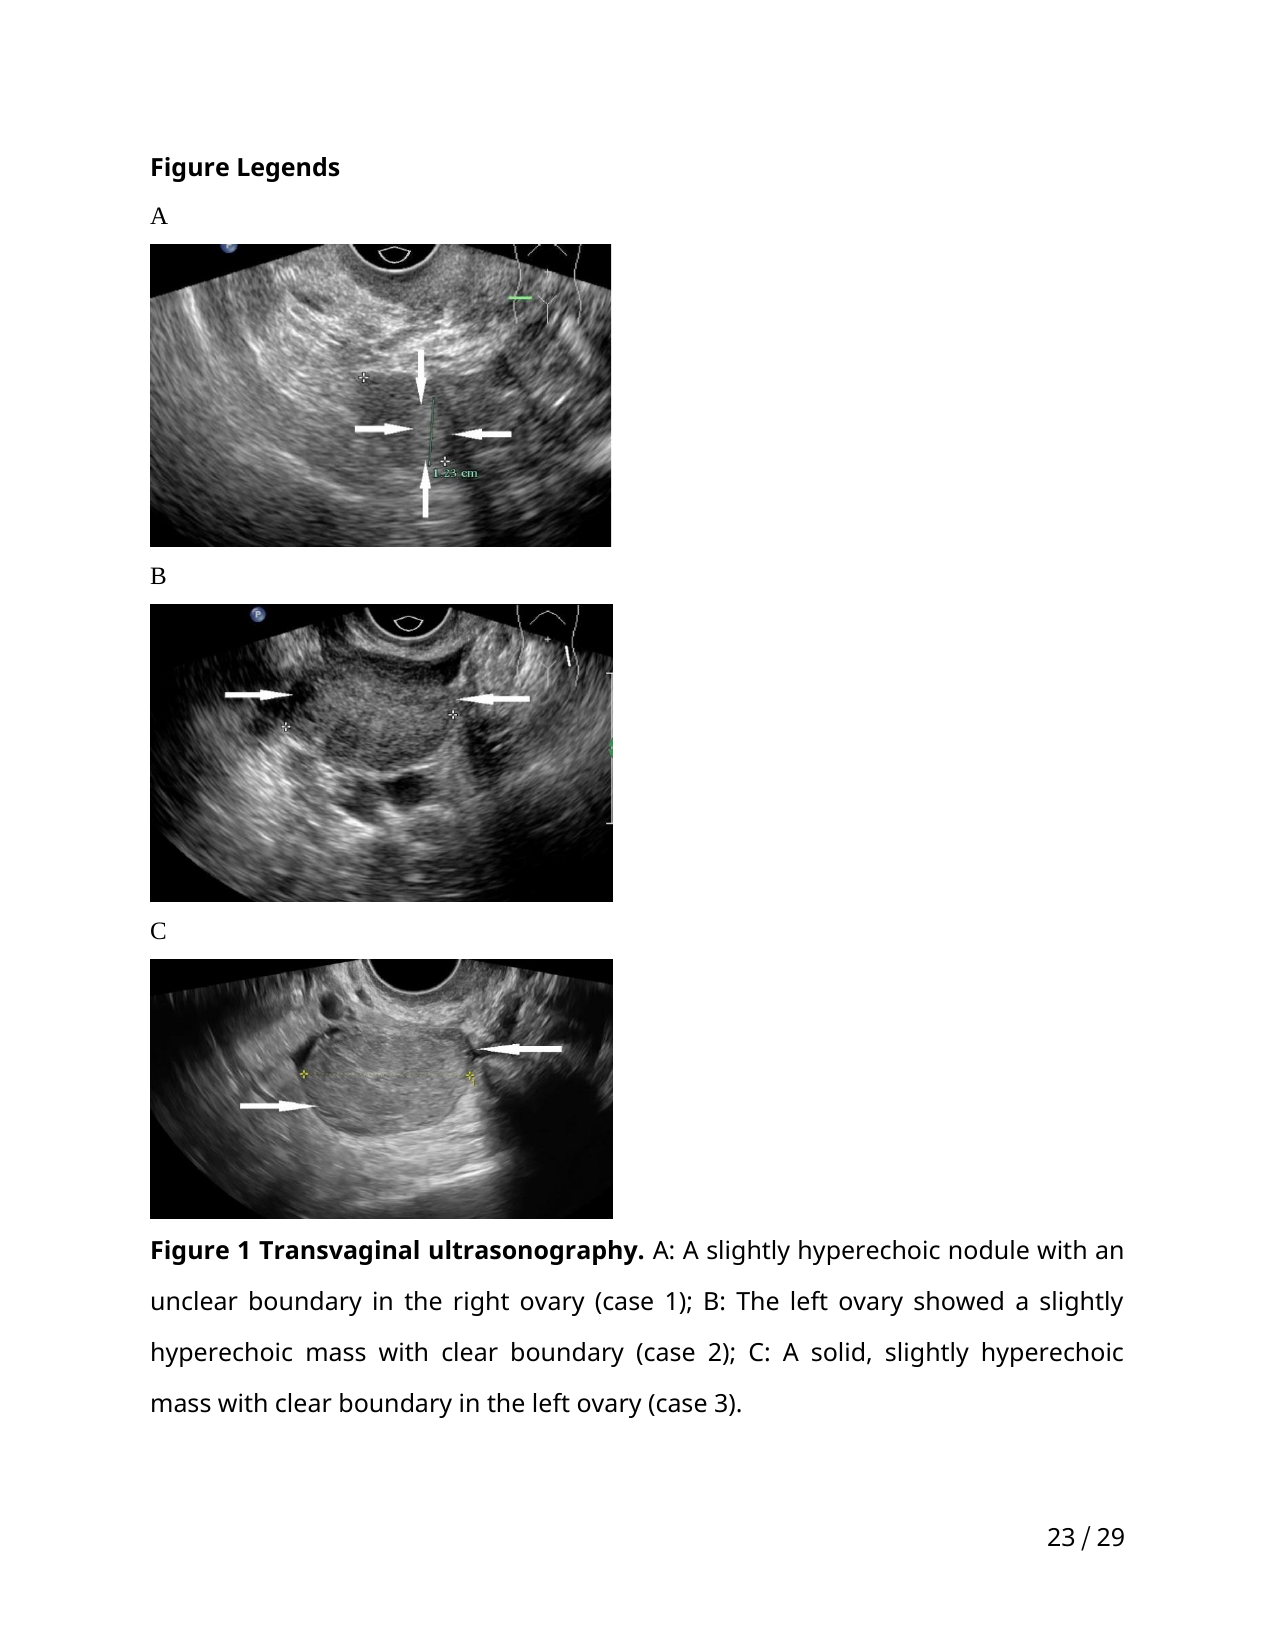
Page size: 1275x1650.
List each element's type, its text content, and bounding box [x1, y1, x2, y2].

text A [150, 201, 1125, 230]
picture [150, 959, 613, 1219]
text Figure Legends [150, 150, 1125, 184]
text Figure 1 Transvaginal ultrasonography. A: A slightly hyperechoic nodule with an unclear boundary in the right ovary (case 1); B: The left ovary showed a slightly hyperechoic mass with clear boundary (case 2); C: A solid, slightly hyperechoic mass with clear boundary in the left ovary (case 3). [150, 1233, 1125, 1420]
text B [150, 561, 1125, 590]
picture [150, 244, 612, 547]
text C [150, 916, 1125, 945]
picture [150, 604, 613, 902]
